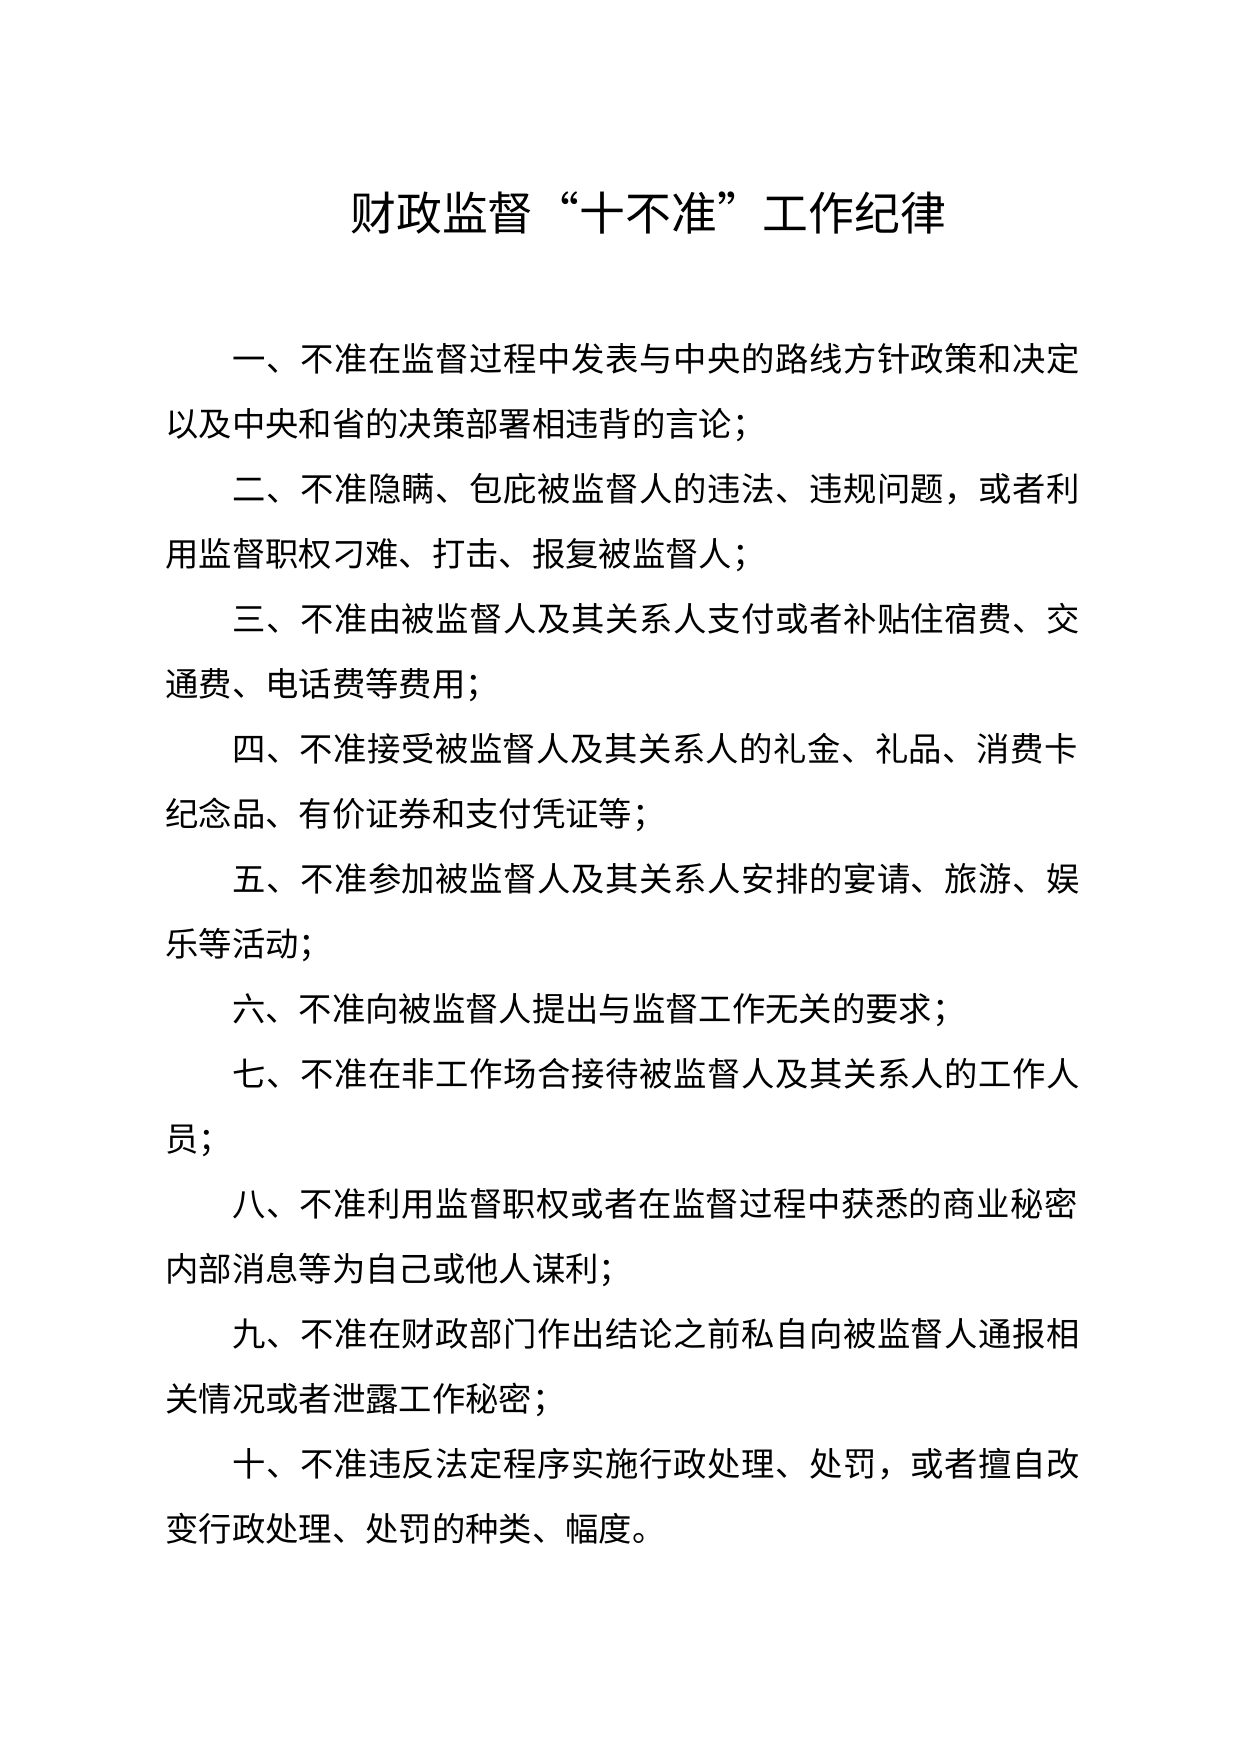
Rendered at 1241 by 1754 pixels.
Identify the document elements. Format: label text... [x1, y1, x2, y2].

text 十、不准违反法定程序实施行政处理、处罚，或者擅自改变行政处理、处罚的种类、幅度。 [165, 1429, 1081, 1559]
text 五、不准参加被监督人及其关系人安排的宴请、旅游、娱乐等活动； [165, 844, 1081, 974]
text 一、不准在监督过程中发表与中央的路线方针政策和决定以及中央和省的决策部署相违背的言论； [165, 324, 1081, 454]
text 七、不准在非工作场合接待被监督人及其关系人的工作人员； [165, 1039, 1081, 1169]
text 四、不准接受被监督人及其关系人的礼金、礼品、消费卡、纪念品、有价证券和支付凭证等； [165, 714, 1081, 844]
text 九、不准在财政部门作出结论之前私自向被监督人通报相关情况或者泄露工作秘密； [165, 1299, 1081, 1429]
text 财政监督“十不准”工作纪律 [165, 162, 1081, 259]
text 三、不准由被监督人及其关系人支付或者补贴住宿费、交通费、电话费等费用； [165, 584, 1081, 714]
text 八、不准利用监督职权或者在监督过程中获悉的商业秘密、内部消息等为自己或他人谋利； [165, 1169, 1081, 1299]
text 六、不准向被监督人提出与监督工作无关的要求； [165, 974, 1081, 1039]
text 二、不准隐瞒、包庇被监督人的违法、违规问题，或者利用监督职权刁难、打击、报复被监督人； [165, 454, 1081, 584]
